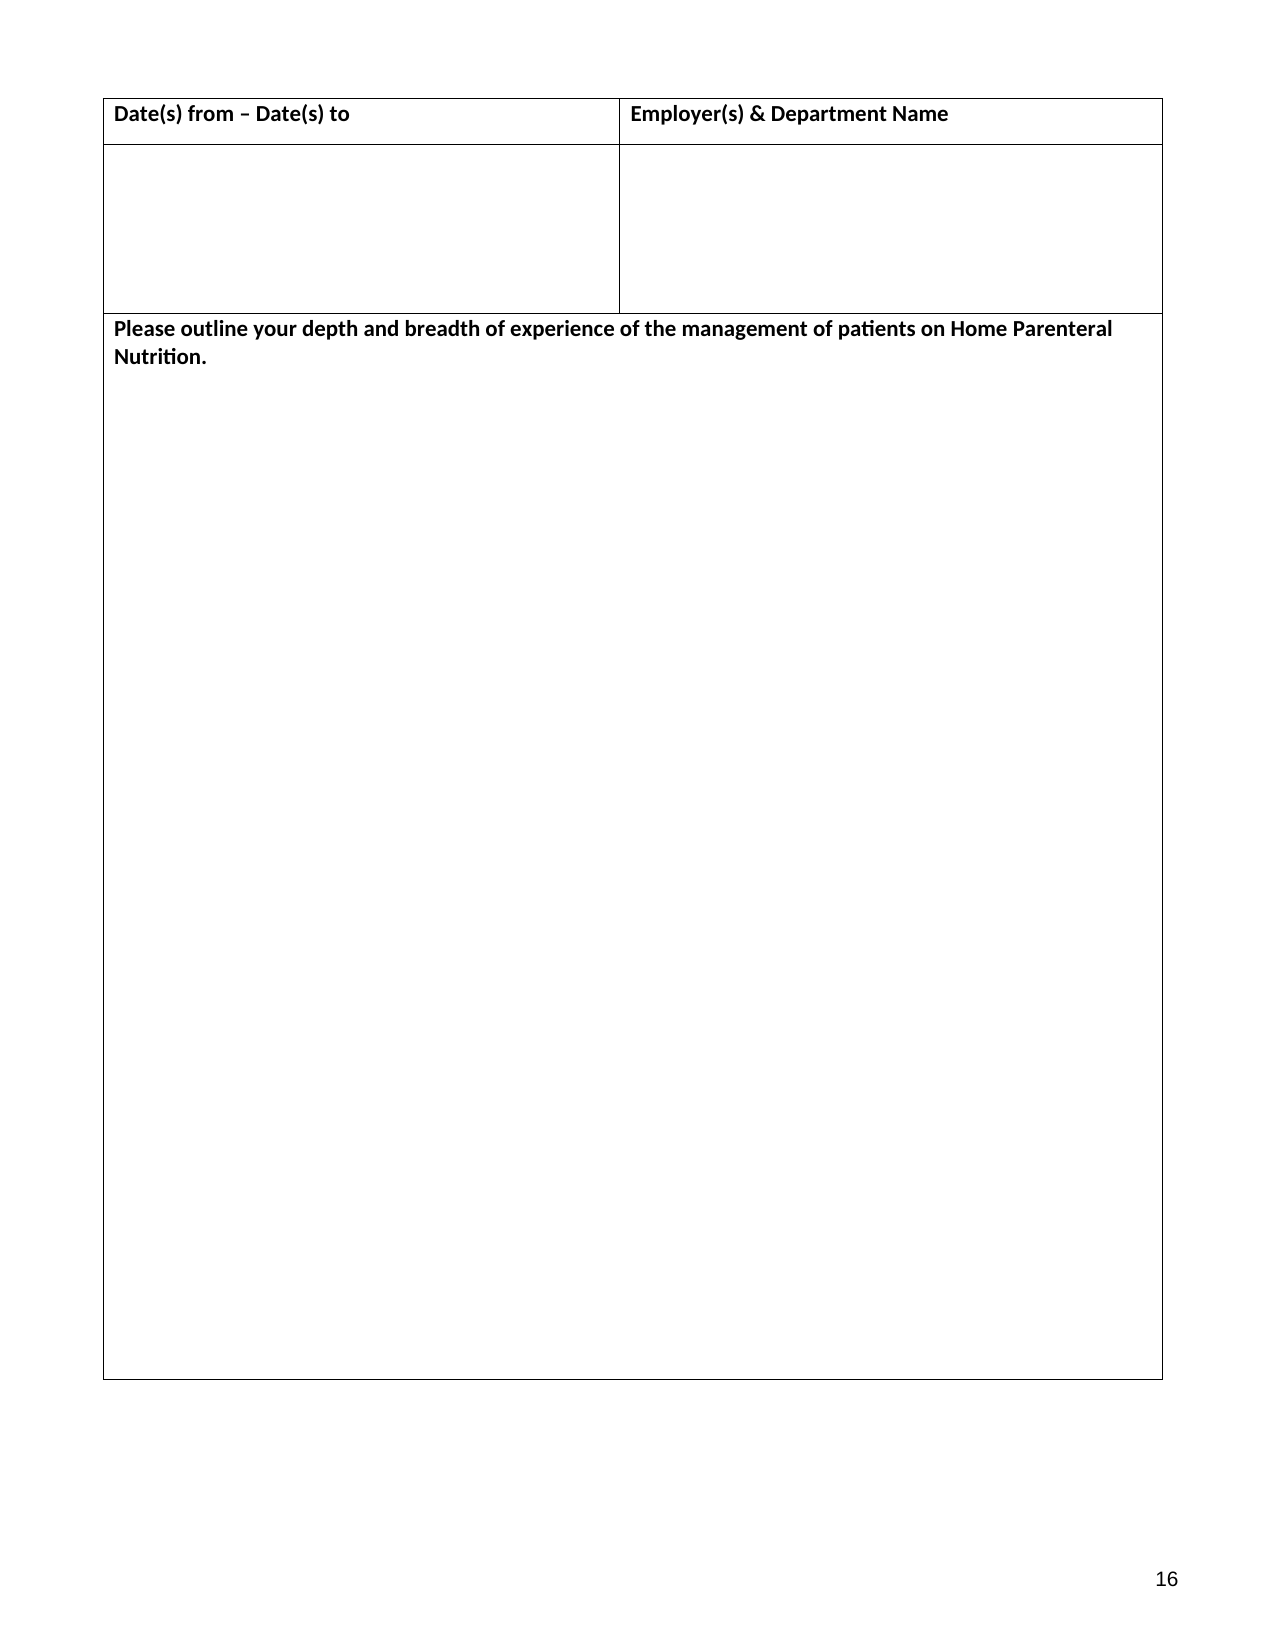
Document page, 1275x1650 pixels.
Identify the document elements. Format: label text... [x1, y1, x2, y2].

table_header Employer(s) & Department Name [620, 99, 1162, 144]
table_header Date(s) from – Date(s) to [104, 99, 619, 144]
table_cell [620, 145, 1162, 313]
table_cell Please outline your depth and breadth of experience of the management of patients on Home Parenteral Nutrition. [104, 314, 1162, 1379]
table_cell [104, 145, 619, 313]
